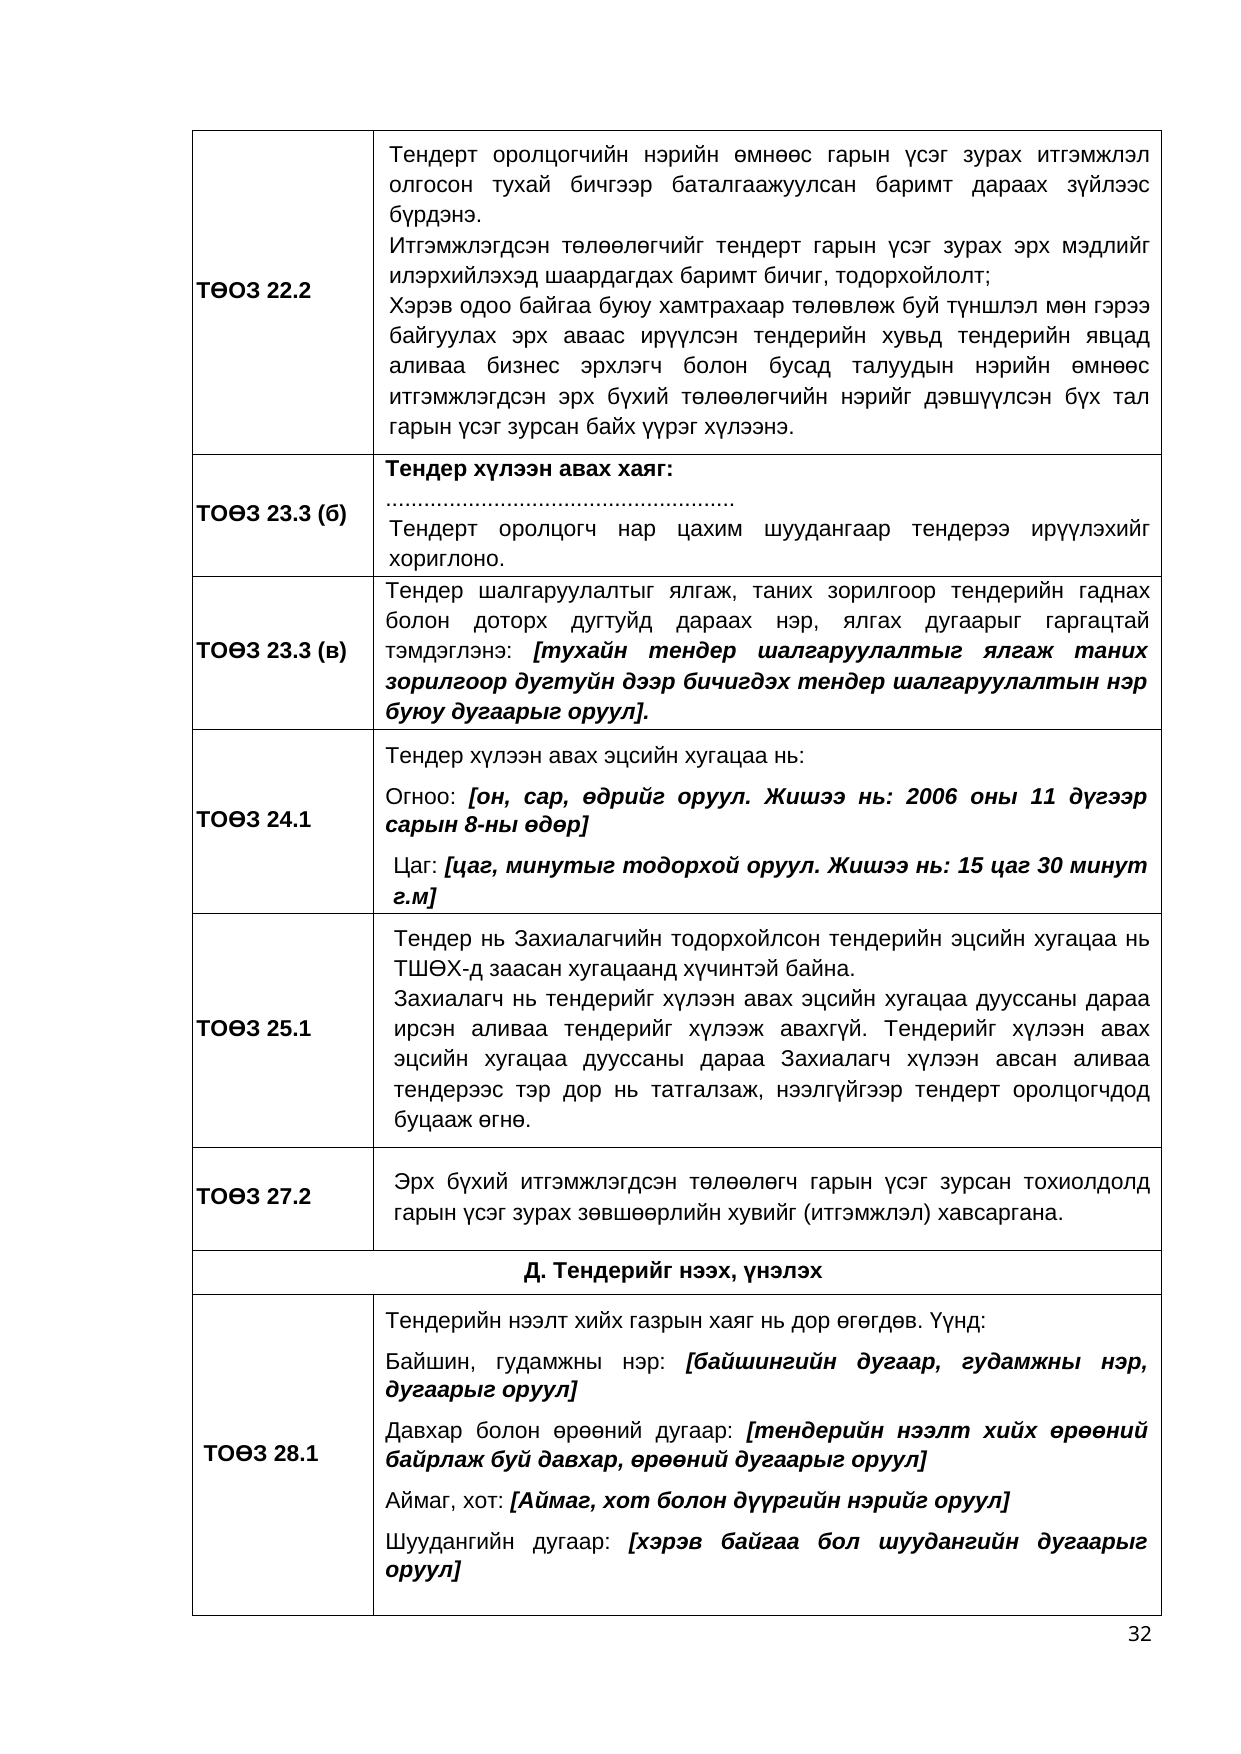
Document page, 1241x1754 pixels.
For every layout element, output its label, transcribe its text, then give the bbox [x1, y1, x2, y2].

table_cell Тендер хүлээн авах эцсийн хугацаа нь: Огноо: [он, сар, өдрийг оруул. Жишээ нь: 2006 оны 11 дүгээр сарын 8-ны өдөр] Цаг: [цаг, минутыг тодорхой оруул. Жишээ нь: 15 цаг 30 минут г.м] [374, 730, 1161, 913]
table_cell ТОӨЗ 28.1 [193, 1295, 373, 1615]
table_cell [374, 1295, 1161, 1615]
table_cell ТОӨЗ 27.2 [193, 1148, 373, 1249]
table_cell ТОӨЗ 25.1 [193, 914, 373, 1147]
table_cell ТӨОЗ 22.2 [193, 131, 373, 454]
table_cell Д. Тендерийг нээх, үнэлэх [193, 1251, 1161, 1293]
table_cell Тендер шалгаруулалтыг ялгаж, таних зорилгоор тендерийн гаднах болон доторх дугтуйд дараах нэр, ялгах дугаарыг гаргацтай тэмдэглэнэ: [тухайн тендер шалгаруулалтыг ялгаж таних зорилгоор дугтуйн дээр бичигдэх тендер шалгаруулалтын нэр буюу дугаарыг оруул]. [374, 577, 1161, 728]
table_cell Тендер хүлээн авах хаяг: ....................................................... Тендерт оролцогч нар цахим шуудангаар тендерээ ирүүлэхийг хориглоно. [374, 455, 1161, 576]
table_cell Эрх бүхий итгэмжлэгдсэн төлөөлөгч гарын үсэг зурсан тохиолдолд гарын үсэг зурах зөвшөөрлийн хувийг (итгэмжлэл) хавсаргана. [374, 1148, 1161, 1249]
table_cell Тендерт оролцогчийн нэрийн өмнөөс гарын үсэг зурах итгэмжлэл олгосон тухай бичгээр баталгаажуулсан баримт дараах зүйлээс бүрдэнэ. Итгэмжлэгдсэн төлөөлөгчийг тендерт гарын үсэг зурах эрх мэдлийг илэрхийлэхэд шаардагдах баримт бичиг, тодорхойлолт; Хэрэв одоо байгаа буюу хамтрахаар төлөвлөж буй түншлэл мөн гэрээ байгуулах эрх аваас ирүүлсэн тендерийн хувьд тендерийн явцад аливаа бизнес эрхлэгч болон бусад талуудын нэрийн өмнөөс итгэмжлэгдсэн эрх бүхий төлөөлөгчийн нэрийг дэвшүүлсэн бүх тал гарын үсэг зурсан байх үүрэг хүлээнэ. [374, 131, 1161, 454]
table_cell Тендер нь Захиалагчийн тодорхойлсон тендерийн эцсийн хугацаа нь ТШӨХ-д заасан хугацаанд хүчинтэй байна. Захиалагч нь тендерийг хүлээн авах эцсийн хугацаа дууссаны дараа ирсэн аливаа тендерийг хүлээж авахгүй. Тендерийг хүлээн авах эцсийн хугацаа дууссаны дараа Захиалагч хүлээн авсан аливаа тендерээс тэр дор нь татгалзаж, нээлгүйгээр тендерт оролцогчдод буцааж өгнө. [374, 914, 1161, 1147]
table_cell ТОӨЗ 23.3 (в) [193, 577, 373, 728]
table_cell ТОӨЗ 23.3 (б) [193, 455, 373, 576]
table_cell ТОӨЗ 24.1 [193, 730, 373, 913]
